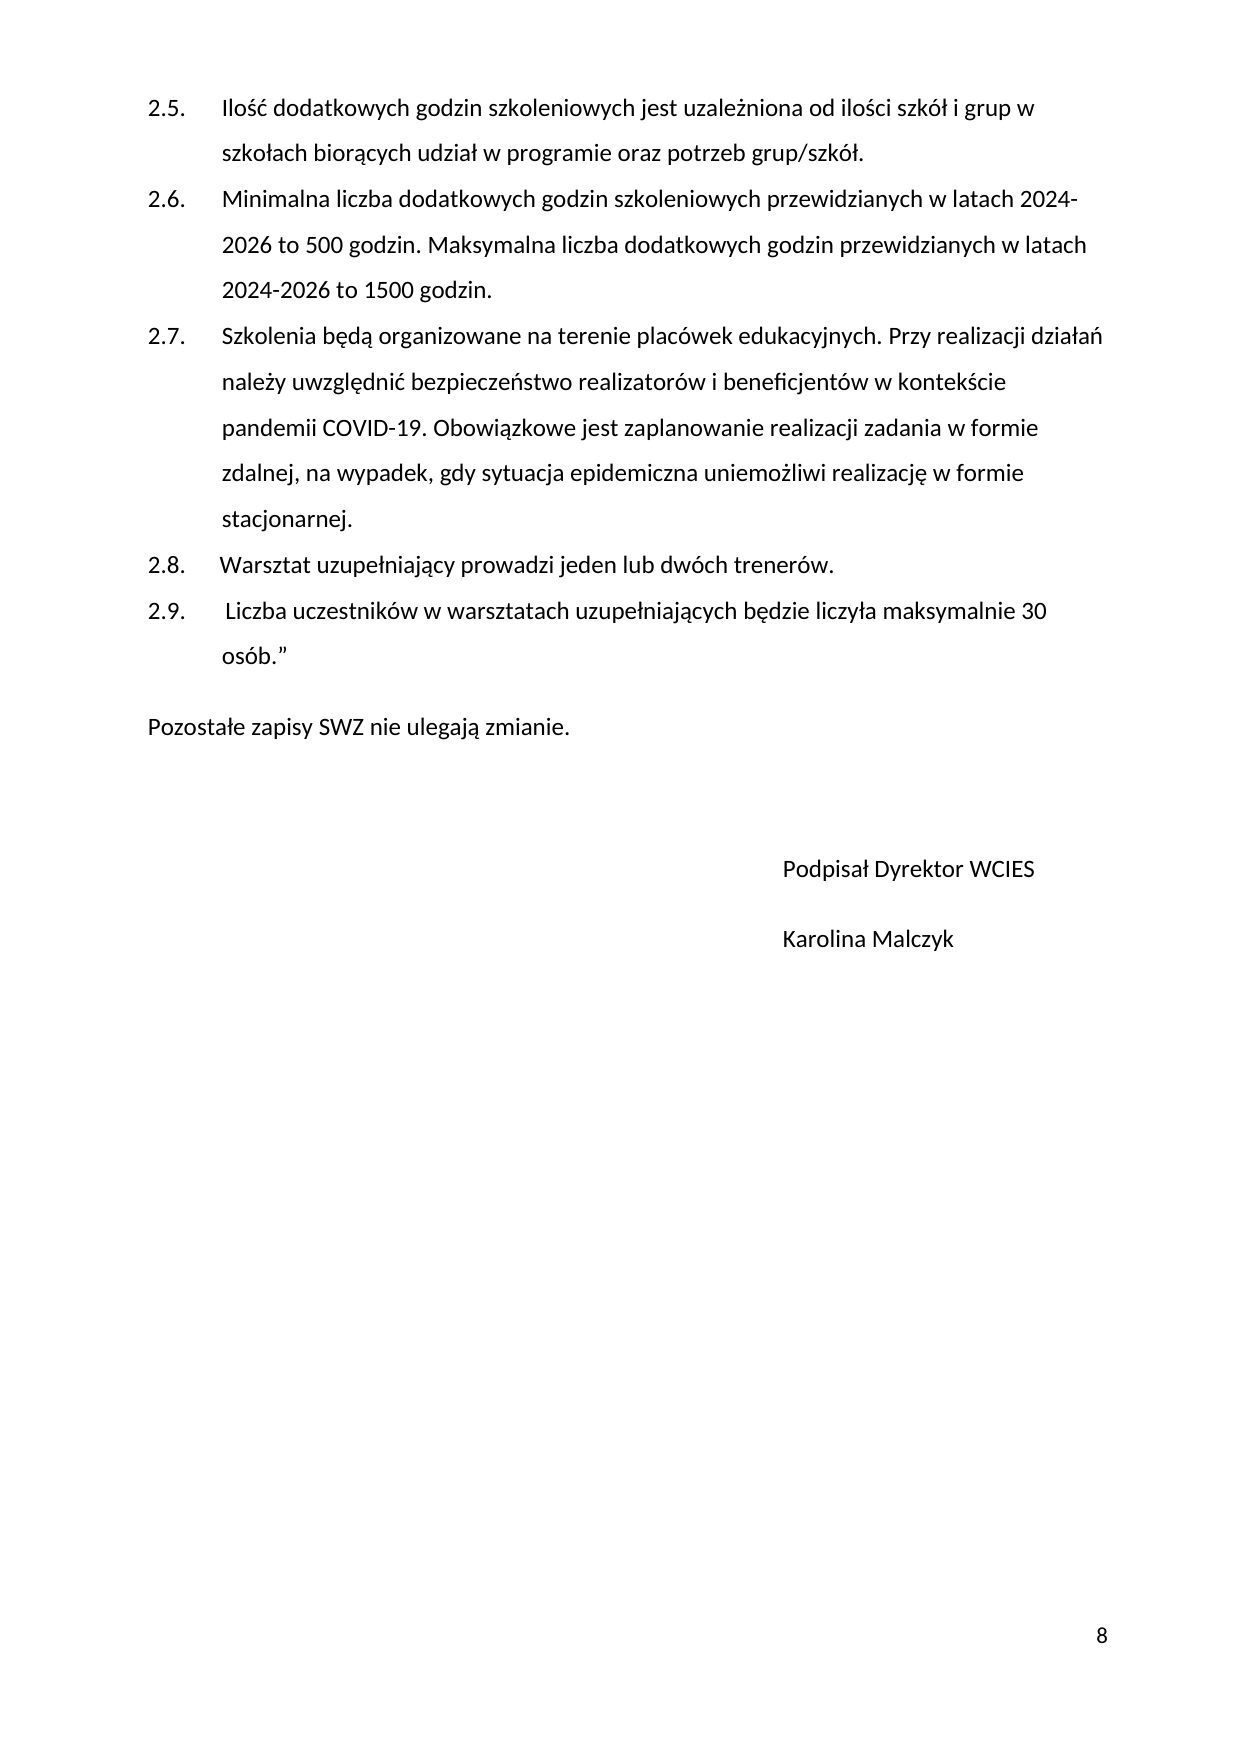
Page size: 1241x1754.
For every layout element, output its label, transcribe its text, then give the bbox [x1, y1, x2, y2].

text 2.7. Szkolenia będą organizowane na terenie placówek edukacyjnych. Przy realizacji działań należy uwzględnić bezpieczeństwo realizatorów i beneficjentów w kontekście pandemii COVID-19. Obowiązkowe jest zaplanowanie realizacji zadania w formie zdalnej, na wypadek, gdy sytuacja epidemiczna uniemożliwi realizację w formie stacjonarnej. [148, 320, 1107, 534]
text 2.9. Liczba uczestników w warsztatach uzupełniających będzie liczyła maksymalnie 30 osób.” [148, 595, 1107, 671]
text Podpisał Dyrektor WCIES [738, 853, 1107, 883]
text 2.5. Ilość dodatkowych godzin szkoleniowych jest uzależniona od ilości szkół i grup w szkołach biorących udział w programie oraz potrzeb grup/szkół. [148, 92, 1107, 168]
text 2.8. Warsztat uzupełniający prowadzi jeden lub dwóch trenerów. [148, 549, 1107, 579]
text 2.6. Minimalna liczba dodatkowych godzin szkoleniowych przewidzianych w latach 2024-2026 to 500 godzin. Maksymalna liczba dodatkowych godzin przewidzianych w latach 2024-2026 to 1500 godzin. [148, 183, 1107, 305]
text Pozostałe zapisy SWZ nie ulegają zmianie. [148, 711, 1107, 742]
text Karolina Malczyk [738, 923, 1107, 954]
